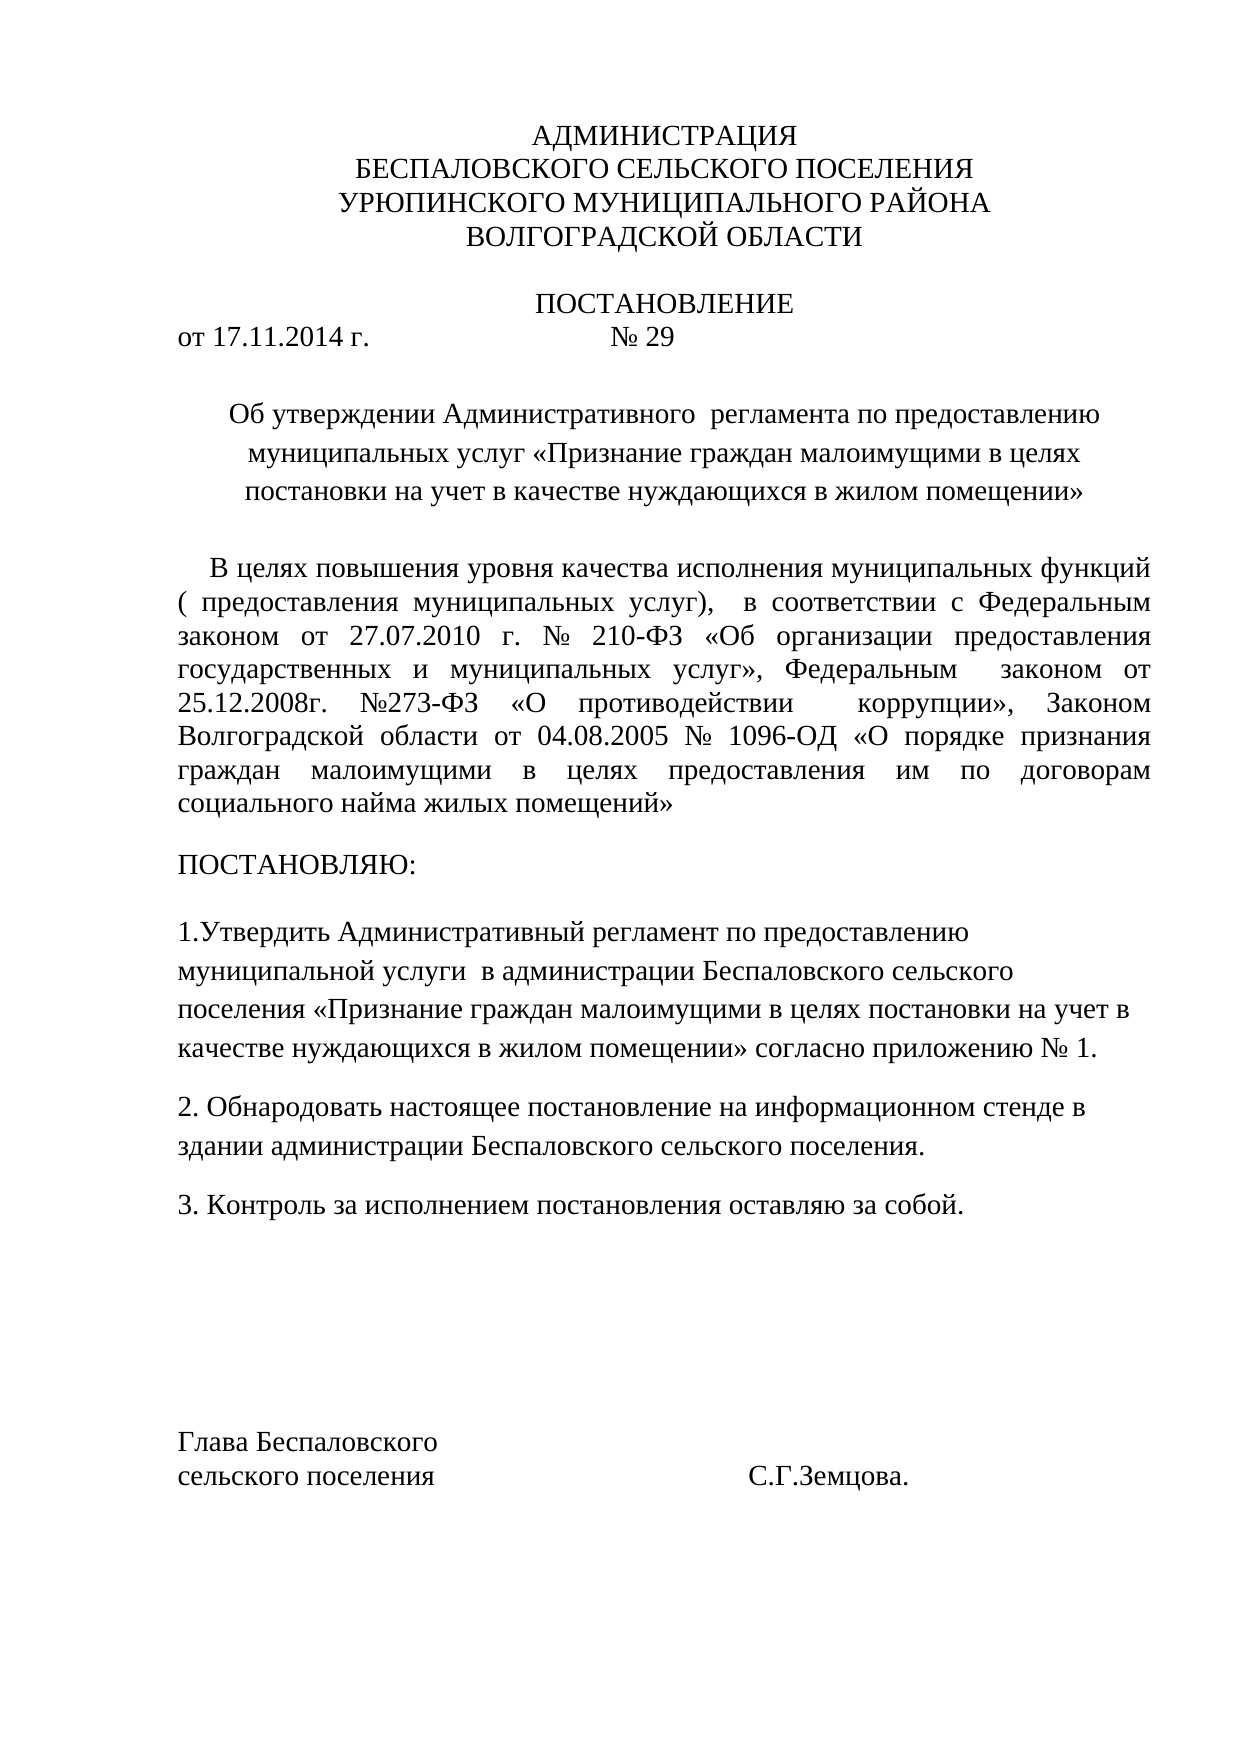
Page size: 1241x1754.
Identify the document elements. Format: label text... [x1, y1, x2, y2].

text 3. Контроль за исполнением постановления оставляю за собой. [177, 1187, 1152, 1221]
text В целях повышения уровня качества исполнения муниципальных функций ( предоставления муниципальных услуг), в соответствии с Федеральным законом от 27.07.2010 г. № 210-ФЗ «Об организации предоставления государственных и муниципальных услуг», Федеральным законом от 25.12.2008г. №273-ФЗ «О противодействии коррупции», Законом Волгоградской области от 04.08.2005 № 1096-ОД «О порядке признания граждан малоимущими в целях предоставления им по договорам социального найма жилых помещений» [177, 551, 1152, 819]
text ПОСТАНОВЛЕНИЕ [177, 286, 1152, 319]
text поселения «Признание граждан малоимущими в целях постановки на учет в качестве нуждающихся в жилом помещении» согласно приложению № 1. [177, 991, 1152, 1063]
text АДМИНИСТРАЦИЯ [177, 118, 1152, 152]
text 1.Утвердить Административный регламент по предоставлению муниципальной услуги в администрации Беспаловского сельского [177, 914, 1152, 986]
text БЕСПАЛОВСКОГО СЕЛЬСКОГО ПОСЕЛЕНИЯ [177, 152, 1152, 185]
text Об утверждении Административного регламента по предоставлению муниципальных услуг «Признание граждан малоимущими в целях постановки на учет в качестве нуждающихся в жилом помещении» [177, 396, 1152, 507]
text УРЮПИНСКОГО МУНИЦИПАЛЬНОГО РАЙОНА [177, 185, 1152, 219]
text 2. Обнародовать настоящее постановление на информационном стенде в здании администрации Беспаловского сельского поселения. [177, 1089, 1152, 1161]
text Глава Беспаловского [177, 1424, 1152, 1458]
text сельского поселения С.Г.Земцова. [177, 1458, 1152, 1492]
text ПОСТАНОВЛЯЮ: [177, 847, 1152, 881]
text ВОЛГОГРАДСКОЙ ОБЛАСТИ [177, 219, 1152, 252]
text от 17.11.2014 г. № 29 [177, 319, 1152, 353]
